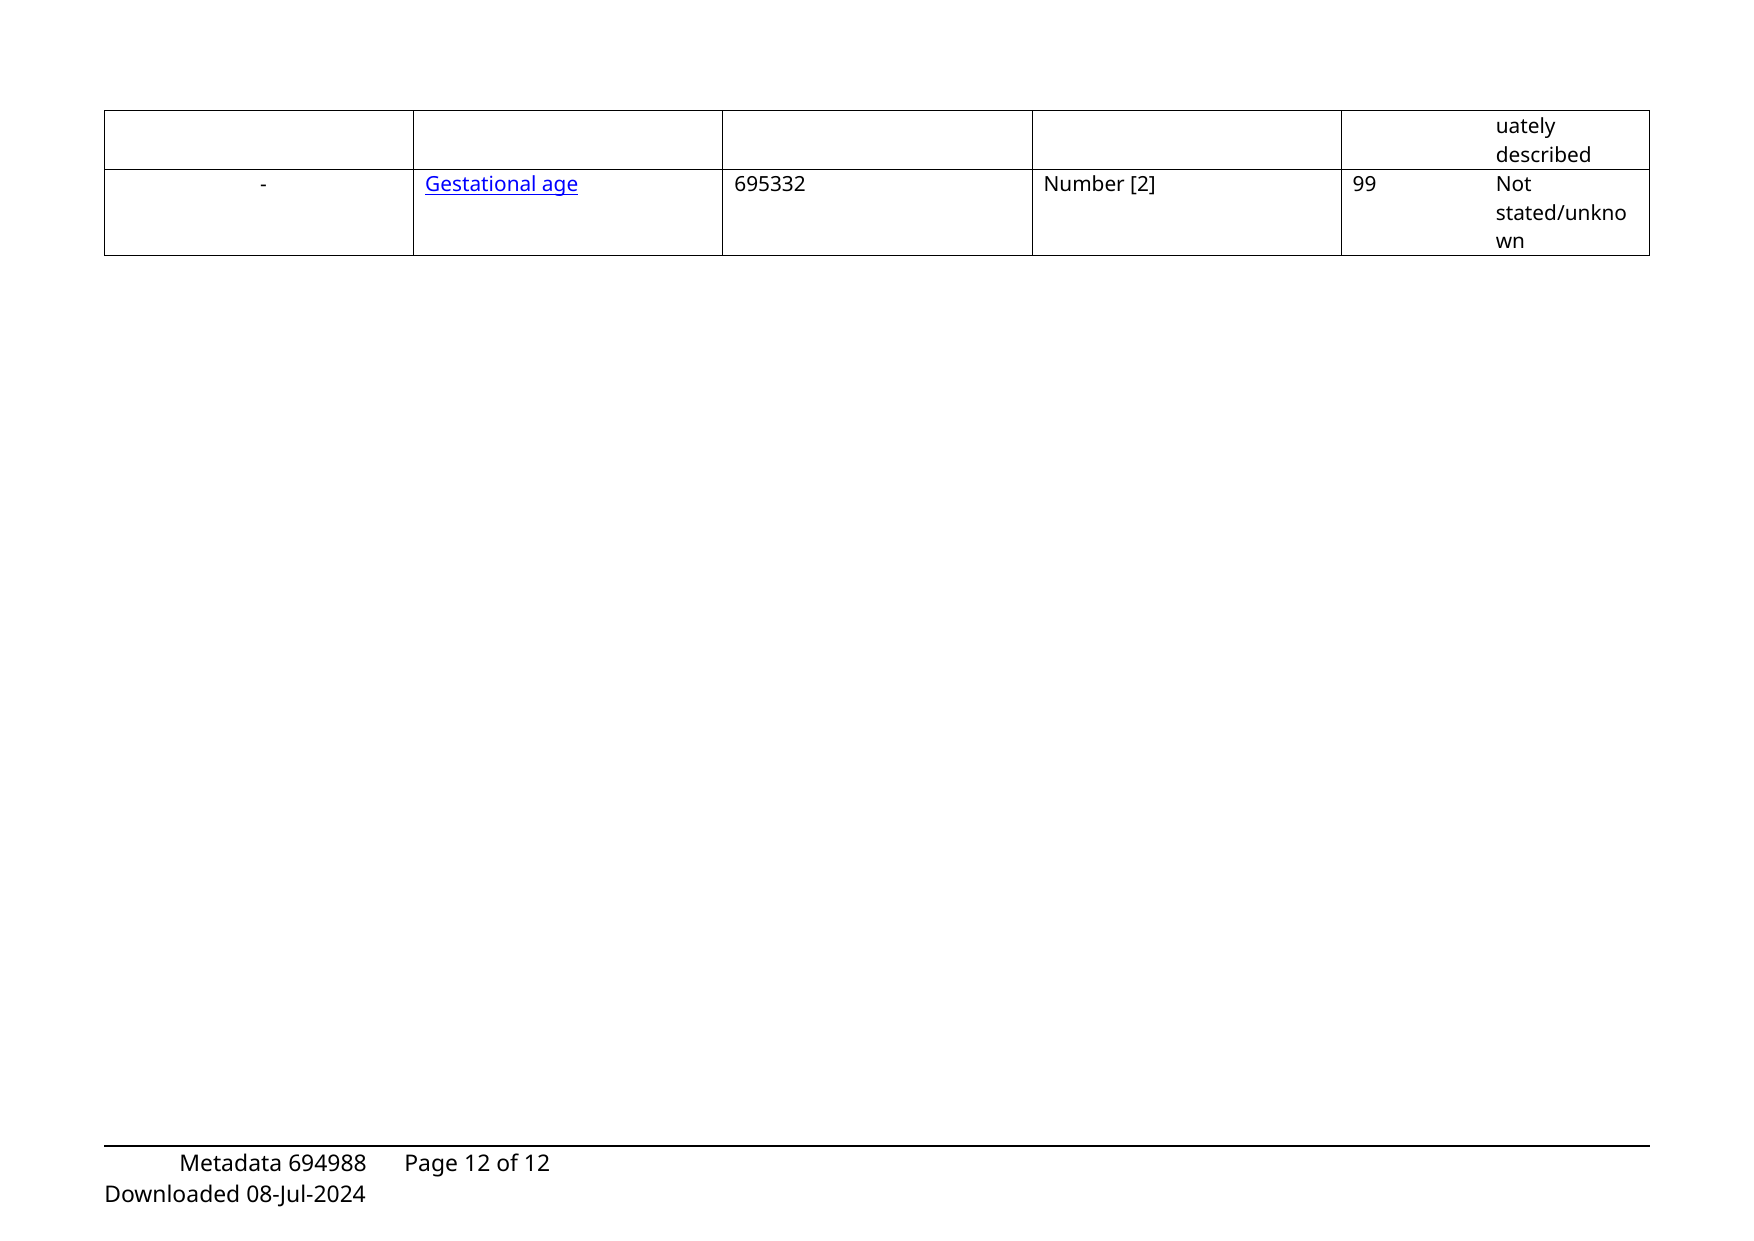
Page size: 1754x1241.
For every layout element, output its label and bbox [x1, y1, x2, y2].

table_header [1033, 111, 1341, 169]
table_header [723, 111, 1032, 169]
table_header [723, 170, 1032, 255]
table_header [414, 170, 722, 255]
table_header [1033, 170, 1341, 255]
table_header [105, 170, 413, 255]
table_header [1342, 111, 1649, 169]
table_header [105, 111, 413, 169]
table_header [414, 111, 722, 169]
table_header [1342, 170, 1649, 255]
